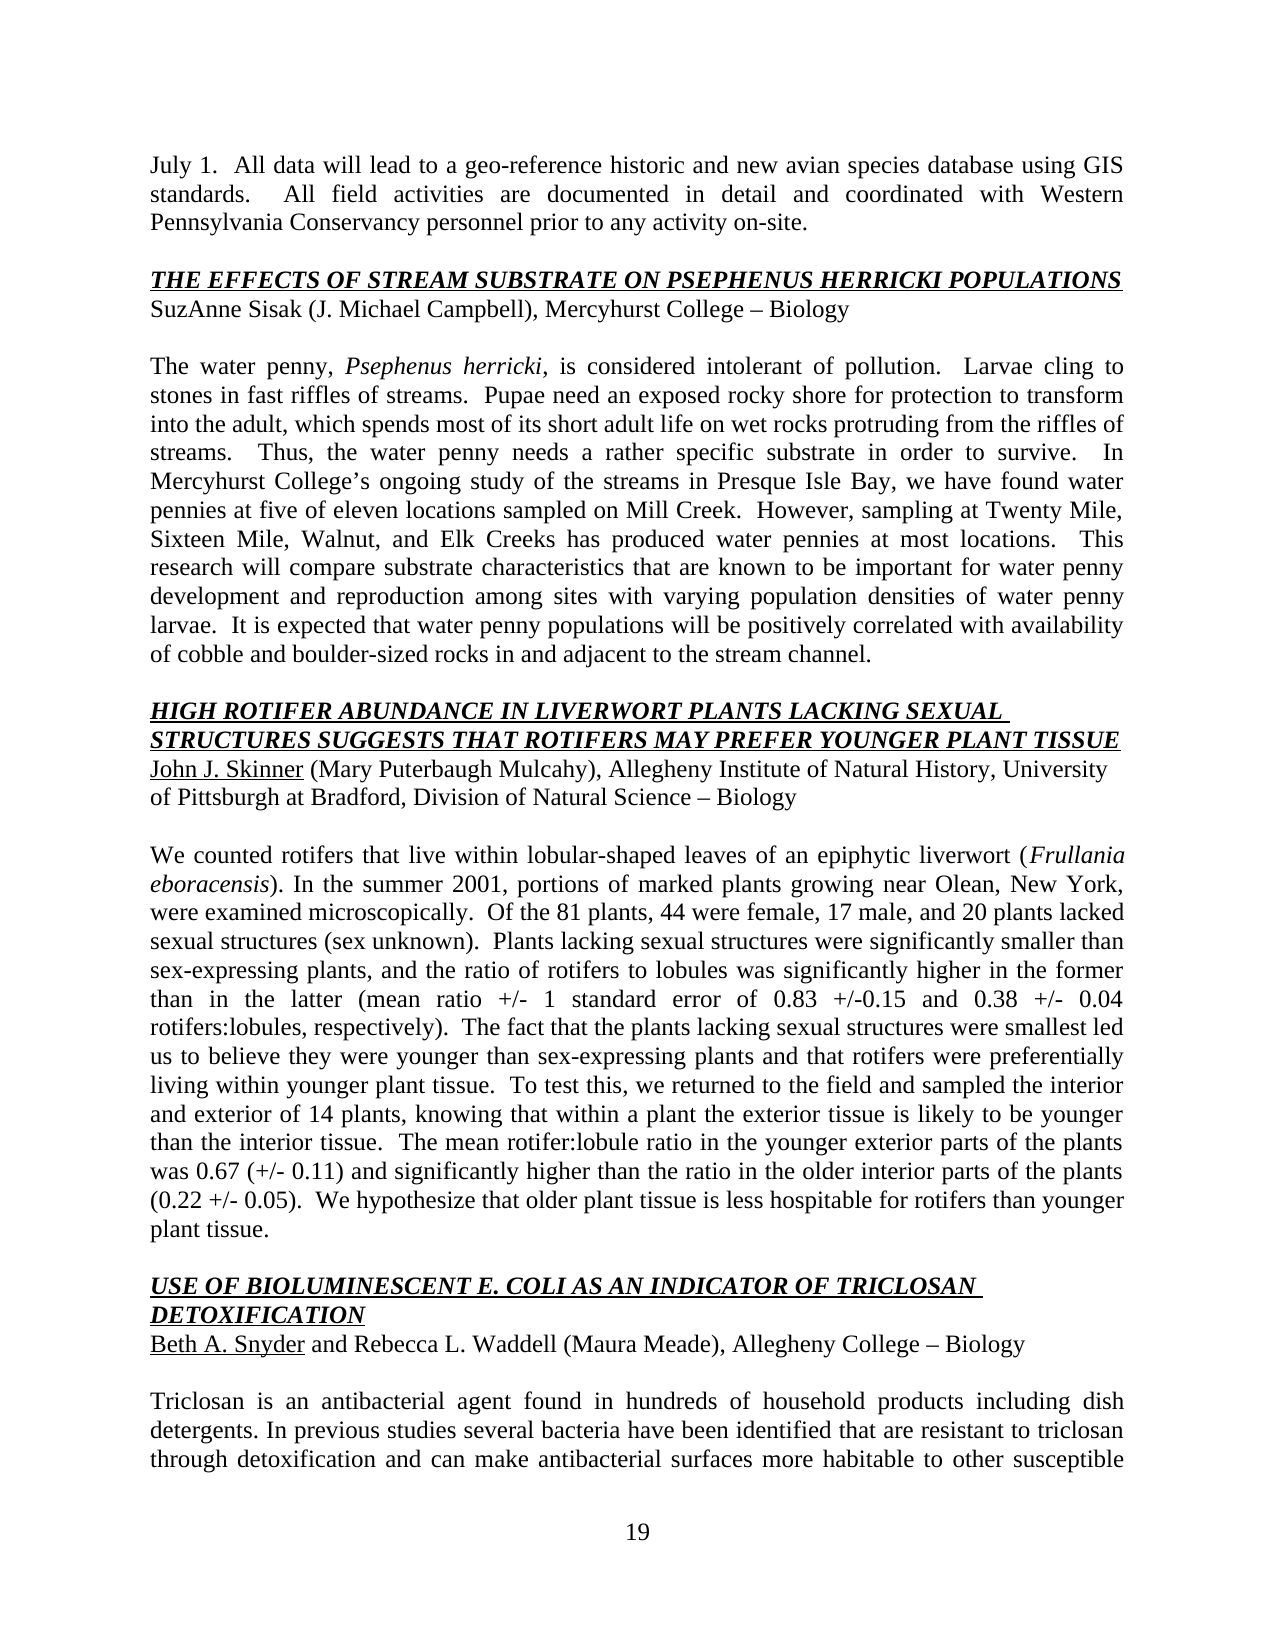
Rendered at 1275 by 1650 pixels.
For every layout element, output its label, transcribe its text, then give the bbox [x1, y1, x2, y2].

subtitle High Rotifer Abundance in Liverwort Plants Lacking Sexual Structures Suggests that Rotifers May Prefer Younger Plant Tissue [150, 696, 1125, 754]
text Beth A. Snyder and Rebecca L. Waddell (Maura Meade), Allegheny College – Biology [150, 1329, 1125, 1357]
text SuzAnne Sisak (J. Michael Campbell), Mercyhurst College – Biology [150, 294, 1125, 322]
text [150, 150, 1125, 236]
text John J. Skinner (Mary Puterbaugh Mulcahy), Allegheny Institute of Natural History, University of Pittsburgh at Bradford, Division of Natural Science – Biology [150, 754, 1125, 811]
subtitle Use of Bioluminescent E. coli as an Indicator of Triclosan Detoxification [150, 1271, 1125, 1329]
text We counted rotifers that live within lobular-shaped leaves of an epiphytic liverwort (Frullania eboracensis). In the summer 2001, portions of marked plants growing near , were examined microscopically. Of the 81 plants, 44 were female, 17 male, and 20 plants lacked sexual structures (sex unknown). Plants lacking sexual structures were significantly smaller than sex-expressing plants, and the ratio of rotifers to lobules was significantly higher in the former than in the latter (mean ratio +/- 1 standard error of 0.83 +/-0.15 and 0.38 +/- 0.04 rotifers:lobules, respectively). The fact that the plants lacking sexual structures were smallest led us to believe they were younger than sex-expressing plants and that rotifers were preferentially living within younger plant tissue. To test this, we returned to the field and sampled the interior and exterior of 14 plants, knowing that within a plant the exterior tissue is likely to be younger than the interior tissue. The mean rotifer:lobule ratio in the younger exterior parts of the plants was 0.67 (+/- 0.11) and significantly higher than the ratio in the older interior parts of the plants (0.22 +/- 0.05). We hypothesize that older plant tissue is less hospitable for rotifers than younger plant tissue. [150, 840, 1125, 1242]
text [150, 1386, 1125, 1472]
subtitle The Effects of Stream Substrate on Psephenus herricki Populations [150, 265, 1125, 294]
text The water penny, Psephenus herricki, is considered intolerant of pollution. Larvae cling to stones in fast riffles of streams. Pupae need an exposed rocky shore for protection to transform into the adult, which spends most of its short adult life on wet rocks protruding from the riffles of streams. Thus, the water penny needs a rather specific substrate in order to survive. In ’s ongoing study of the streams in , we have found water pennies at five of eleven locations sampled on Mill Creek. However, sampling at Twenty Mile, Sixteen Mile, Walnut, and Elk Creeks has produced water pennies at most locations. This research will compare substrate characteristics that are known to be important for water penny development and reproduction among sites with varying population densities of water penny larvae. It is expected that water penny populations will be positively correlated with availability of cobble and boulder-sized rocks in and adjacent to the stream channel. [150, 351, 1125, 667]
